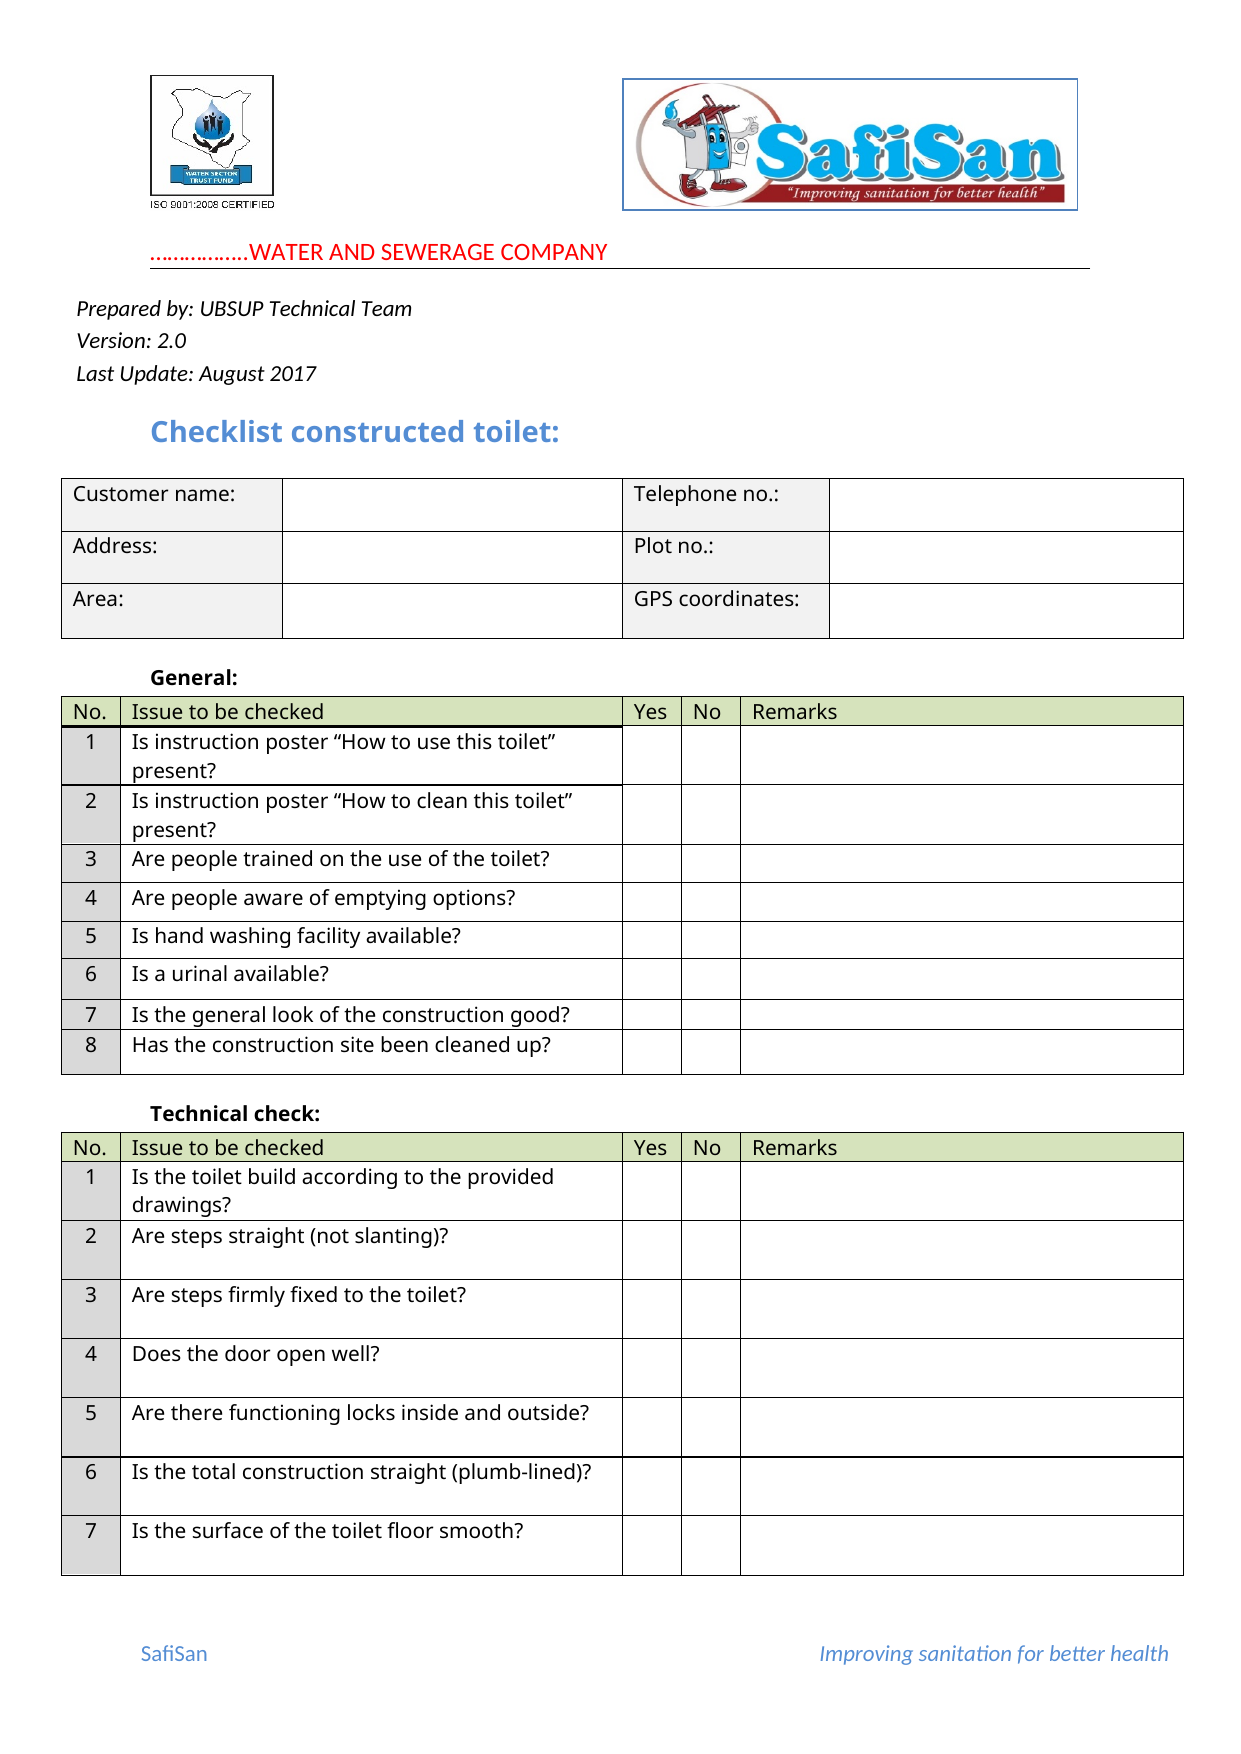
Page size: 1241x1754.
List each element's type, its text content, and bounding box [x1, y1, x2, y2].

table_cell [623, 1000, 681, 1029]
table_header Issue to be checked [121, 697, 622, 725]
table_cell 3 [62, 845, 120, 882]
table_cell GPS coordinates: [623, 584, 829, 638]
table_cell [741, 922, 1183, 958]
text General: [150, 663, 1090, 692]
table_cell 4 [62, 883, 120, 921]
table_cell Plot no.: [623, 532, 829, 583]
table_header Remarks [741, 697, 1183, 725]
picture [624, 80, 1077, 209]
table_cell 2 [62, 1221, 120, 1279]
table_cell [682, 883, 740, 921]
table_cell [623, 1458, 681, 1515]
table_cell [623, 1221, 681, 1279]
table_cell [741, 1000, 1183, 1029]
table_cell [623, 922, 681, 958]
table_cell [623, 1162, 681, 1220]
table_cell Has the construction site been cleaned up? [121, 1030, 622, 1074]
table_header Customer name: [62, 479, 282, 531]
table_cell Does the door open well? [121, 1339, 622, 1397]
table_cell [741, 1162, 1183, 1220]
table_cell 7 [62, 1000, 120, 1029]
table_cell [682, 1221, 740, 1279]
table_header Telephone no.: [623, 479, 829, 531]
table_cell Is the general look of the construction good? [121, 1000, 622, 1029]
table_header [283, 479, 622, 531]
table_cell [741, 1458, 1183, 1515]
table_header Remarks [741, 1133, 1183, 1161]
table_cell [682, 959, 740, 999]
table_cell [830, 584, 1183, 638]
table_cell [682, 1339, 740, 1397]
table_cell Is instruction poster “How to clean this toilet” present? [121, 786, 622, 843]
table_cell [682, 845, 740, 882]
table_cell [283, 584, 622, 638]
table_cell Is a urinal available? [121, 959, 622, 999]
picture [150, 75, 276, 211]
table_cell [682, 785, 740, 843]
table_cell [682, 1030, 740, 1074]
table_header Yes [623, 697, 681, 725]
table_cell [682, 1516, 740, 1574]
table_cell Are people aware of emptying options? [121, 883, 622, 921]
table_cell [623, 1280, 681, 1338]
table_header Yes [623, 1133, 681, 1161]
table_cell [623, 726, 681, 784]
table_cell [682, 1000, 740, 1029]
table_header No [682, 697, 740, 725]
table_header No [682, 1133, 740, 1161]
table_cell 6 [62, 1458, 120, 1515]
table_cell [623, 959, 681, 999]
table_cell [623, 785, 681, 843]
table_cell Area: [62, 584, 282, 638]
text Prepared by: UBSUP Technical Team Version: 2.0 Last Update: August 2017 [76, 294, 1090, 387]
table_cell [623, 1339, 681, 1397]
table_header [830, 479, 1183, 531]
table_cell [741, 1398, 1183, 1456]
table_cell [682, 726, 740, 784]
table_cell Are steps firmly fixed to the toilet? [121, 1280, 622, 1338]
table_cell [741, 1221, 1183, 1279]
table_cell Is instruction poster “How to use this toilet” present? [121, 728, 622, 784]
table_cell Address: [62, 532, 282, 583]
table_cell [682, 922, 740, 958]
table_cell Are people trained on the use of the toilet? [121, 845, 622, 882]
table_header No. [62, 1133, 120, 1161]
table_cell [741, 845, 1183, 882]
table_cell [682, 1162, 740, 1220]
table_cell 3 [62, 1280, 120, 1338]
table_cell [741, 1339, 1183, 1397]
table_cell [741, 959, 1183, 999]
table_cell 5 [62, 1398, 120, 1456]
table_cell 8 [62, 1030, 120, 1074]
table_cell [741, 1516, 1183, 1574]
table_cell 2 [62, 786, 120, 843]
table_cell 4 [62, 1339, 120, 1397]
text Technical check: [150, 1099, 1090, 1127]
table_cell Is the surface of the toilet floor smooth? [121, 1516, 622, 1574]
table_cell 7 [62, 1516, 120, 1574]
table_cell [623, 883, 681, 921]
table_header No. [62, 697, 120, 725]
table_cell [682, 1280, 740, 1338]
table_cell [741, 883, 1183, 921]
table_cell [283, 532, 622, 583]
table_cell Is the toilet build according to the provided drawings? [121, 1162, 622, 1220]
table_cell Is the total construction straight (plumb-lined)? [121, 1458, 622, 1515]
table_cell Is hand washing facility available? [121, 922, 622, 958]
table_cell [741, 1030, 1183, 1074]
table_header Issue to be checked [121, 1133, 622, 1161]
table_cell [623, 1398, 681, 1456]
text Checklist constructed toilet: [150, 412, 1090, 451]
table_cell Are there functioning locks inside and outside? [121, 1398, 622, 1456]
table_cell [682, 1458, 740, 1515]
table_cell [741, 1280, 1183, 1338]
table_cell [682, 1398, 740, 1456]
table_cell Are steps straight (not slanting)? [121, 1221, 622, 1279]
table_cell 6 [62, 959, 120, 999]
table_cell 1 [62, 728, 120, 784]
table_cell [741, 726, 1183, 784]
table_cell [623, 1516, 681, 1574]
table_cell 5 [62, 922, 120, 958]
table_cell [741, 785, 1183, 843]
table_cell [830, 532, 1183, 583]
table_cell 1 [62, 1162, 120, 1220]
table_cell [623, 1030, 681, 1074]
table_cell [623, 845, 681, 882]
